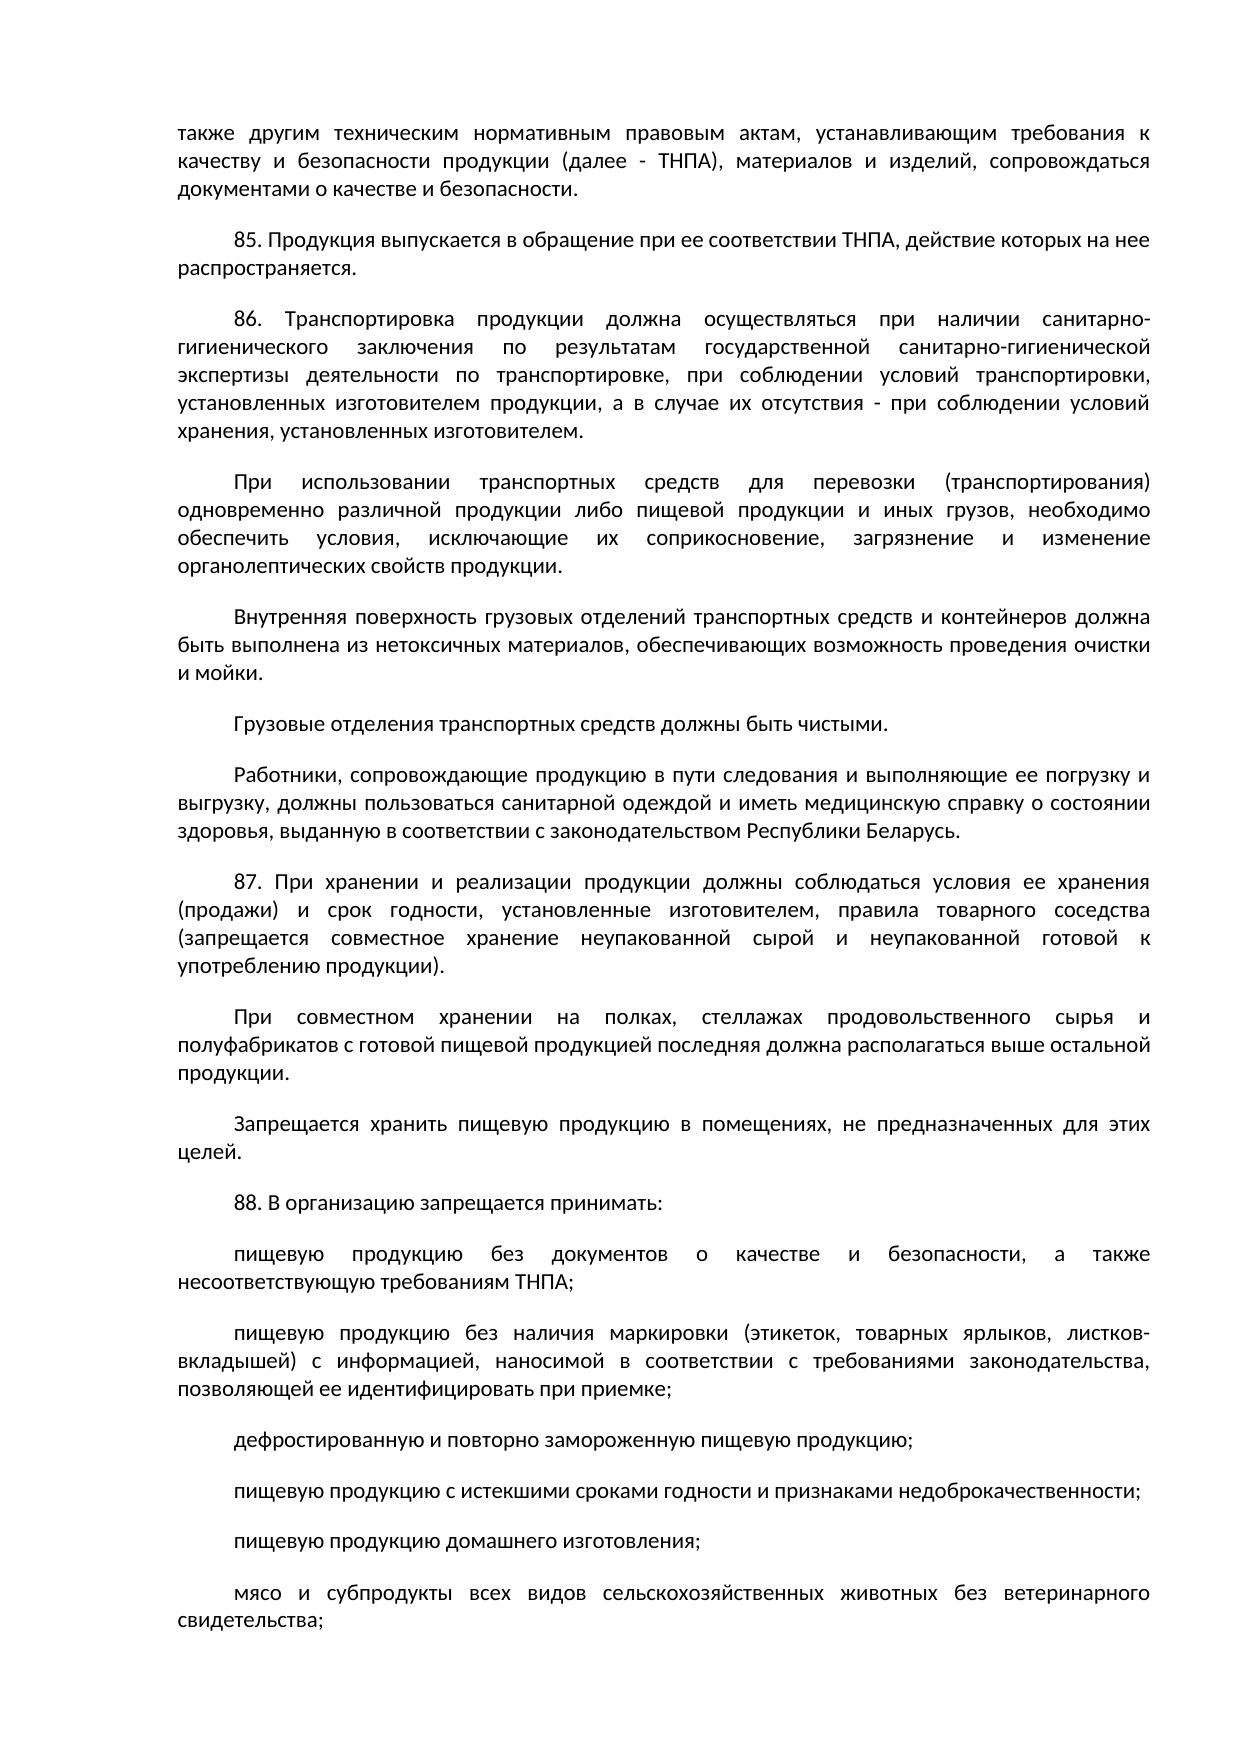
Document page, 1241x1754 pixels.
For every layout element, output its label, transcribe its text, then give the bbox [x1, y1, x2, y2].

text дефростированную и повторно замороженную пищевую продукцию; [177, 1425, 1152, 1453]
text пищевую продукцию с истекшими сроками годности и признаками недоброкачественности; [177, 1476, 1152, 1504]
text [177, 118, 1152, 202]
text При совместном хранении на полках, стеллажах продовольственного сырья и полуфабрикатов с готовой пищевой продукцией последняя должна располагаться выше остальной продукции. [177, 1002, 1152, 1086]
text 86. Транспортировка продукции должна осуществляться при наличии санитарно-гигиенического заключения по результатам государственной санитарно-гигиенической экспертизы деятельности по транспортировке, при соблюдении условий транспортировки, установленных изготовителем продукции, а в случае их отсутствия - при соблюдении условий хранения, установленных изготовителем. [177, 304, 1152, 444]
text При использовании транспортных средств для перевозки (транспортирования) одновременно различной продукции либо пищевой продукции и иных грузов, необходимо обеспечить условия, исключающие их соприкосновение, загрязнение и изменение органолептических свойств продукции. [177, 467, 1152, 579]
text Грузовые отделения транспортных средств должны быть чистыми. [177, 709, 1152, 737]
text Работники, сопровождающие продукцию в пути следования и выполняющие ее погрузку и выгрузку, должны пользоваться санитарной одеждой и иметь медицинскую справку о состоянии здоровья, выданную в соответствии с законодательством Республики Беларусь. [177, 760, 1152, 844]
text 88. В организацию запрещается принимать: [177, 1188, 1152, 1216]
text пищевую продукцию домашнего изготовления; [177, 1527, 1152, 1555]
text 85. Продукция выпускается в обращение при ее соответствии ТНПА, действие которых на нее распространяется. [177, 225, 1152, 281]
text мясо и субпродукты всех видов сельскохозяйственных животных без ветеринарного свидетельства; [177, 1578, 1152, 1634]
text Запрещается хранить пищевую продукцию в помещениях, не предназначенных для этих целей. [177, 1109, 1152, 1165]
text Внутренняя поверхность грузовых отделений транспортных средств и контейнеров должна быть выполнена из нетоксичных материалов, обеспечивающих возможность проведения очистки и мойки. [177, 602, 1152, 686]
text 87. При хранении и реализации продукции должны соблюдаться условия ее хранения (продажи) и срок годности, установленные изготовителем, правила товарного соседства (запрещается совместное хранение неупакованной сырой и неупакованной готовой к употреблению продукции). [177, 867, 1152, 979]
text пищевую продукцию без наличия маркировки (этикеток, товарных ярлыков, листков-вкладышей) с информацией, наносимой в соответствии с требованиями законодательства, позволяющей ее идентифицировать при приемке; [177, 1318, 1152, 1402]
text пищевую продукцию без документов о качестве и безопасности, а также несоответствующую требованиям ТНПА; [177, 1239, 1152, 1295]
